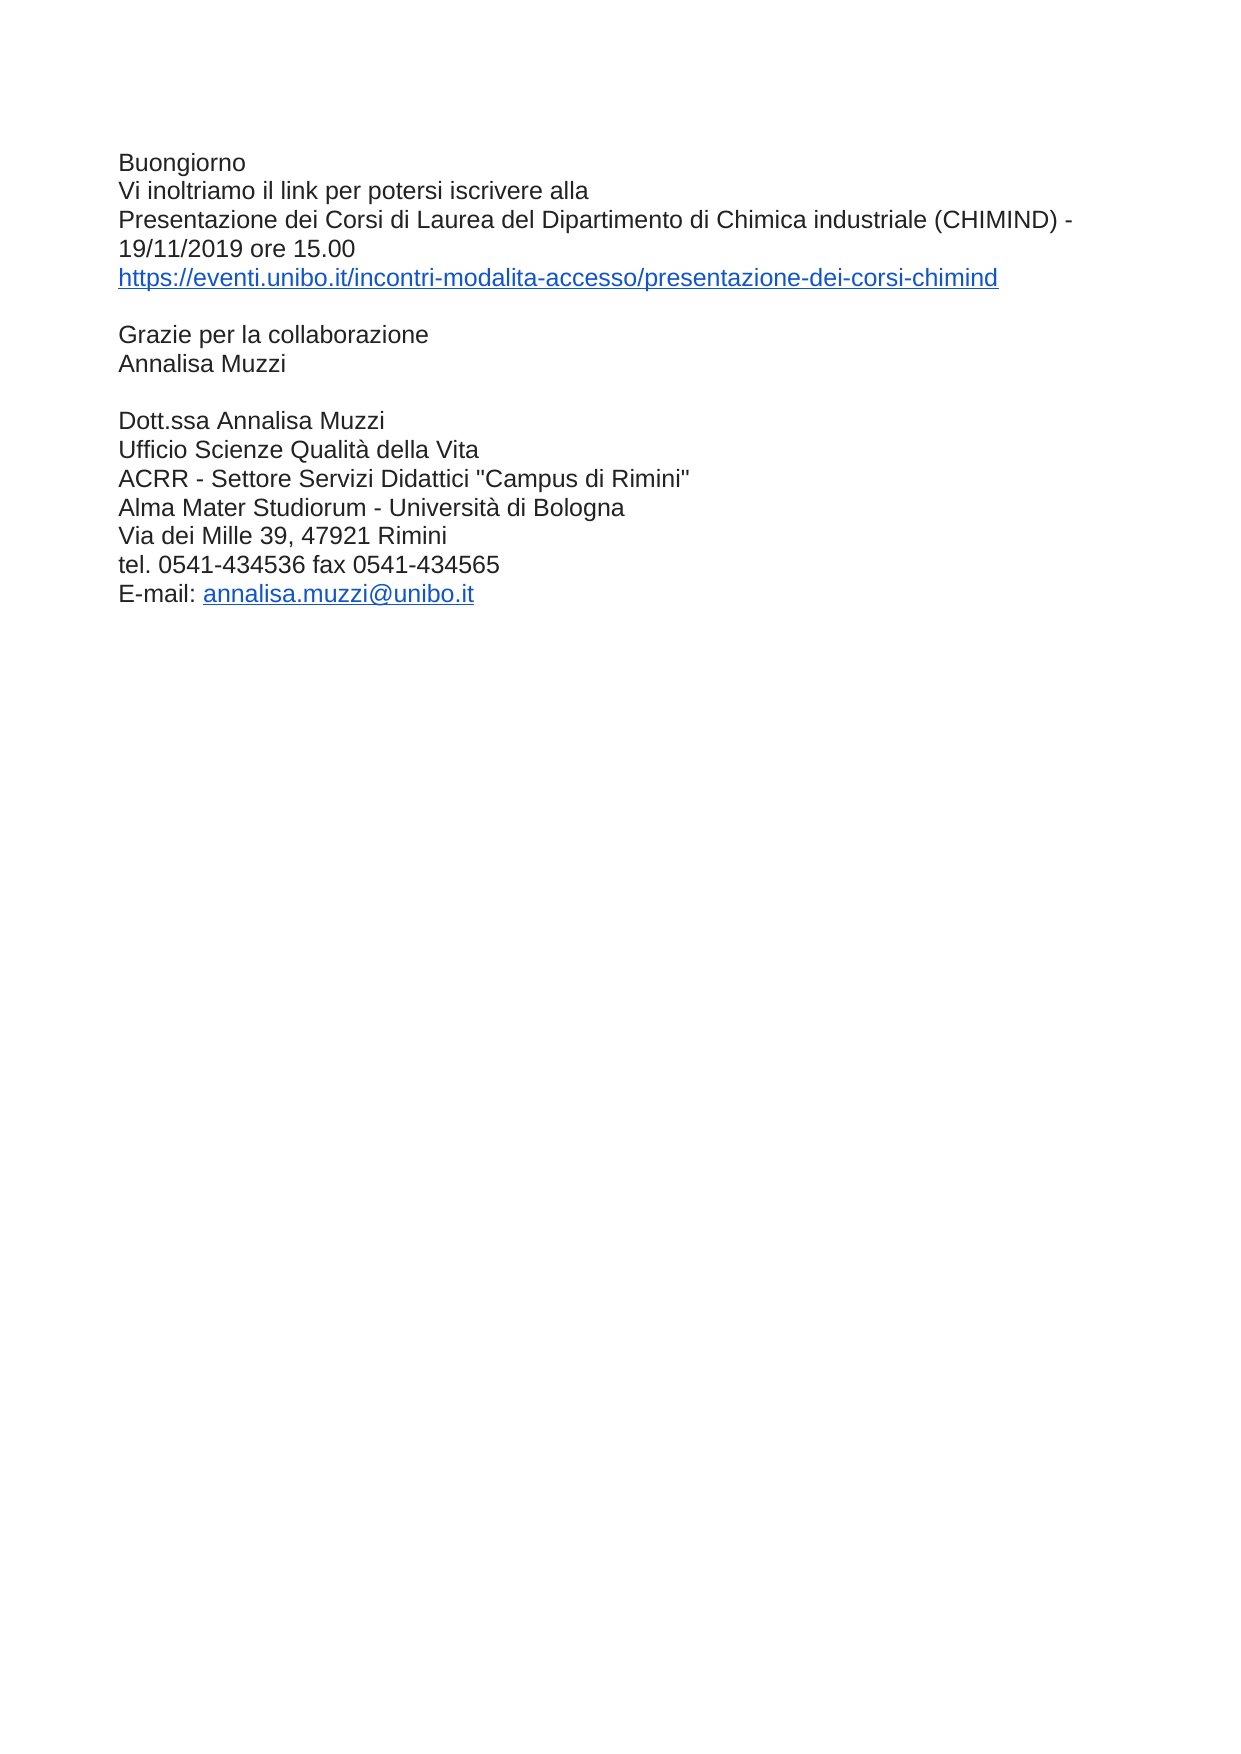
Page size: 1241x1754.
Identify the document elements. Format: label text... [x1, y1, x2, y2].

text Buongiorno Vi inoltriamo il link per potersi iscrivere alla Presentazione dei Corsi di Laurea del Dipartimento di Chimica industriale (CHIMIND) - 19/11/2019 ore 15.00 https://eventi.unibo.it/incontri-modalita-accesso/presentazione-dei-corsi-chimind Grazie per la collaborazione Annalisa Muzzi Dott.ssa Annalisa Muzzi Ufficio Scienze Qualità della Vita ACRR - Settore Servizi Didattici "Campus di Rimini" Alma Mater Studiorum - Università di Bologna Via dei Mille 39, 47921 Rimini tel. 0541-434536 fax 0541-434565 E-mail: annalisa.muzzi@unibo.it [118, 148, 1122, 608]
